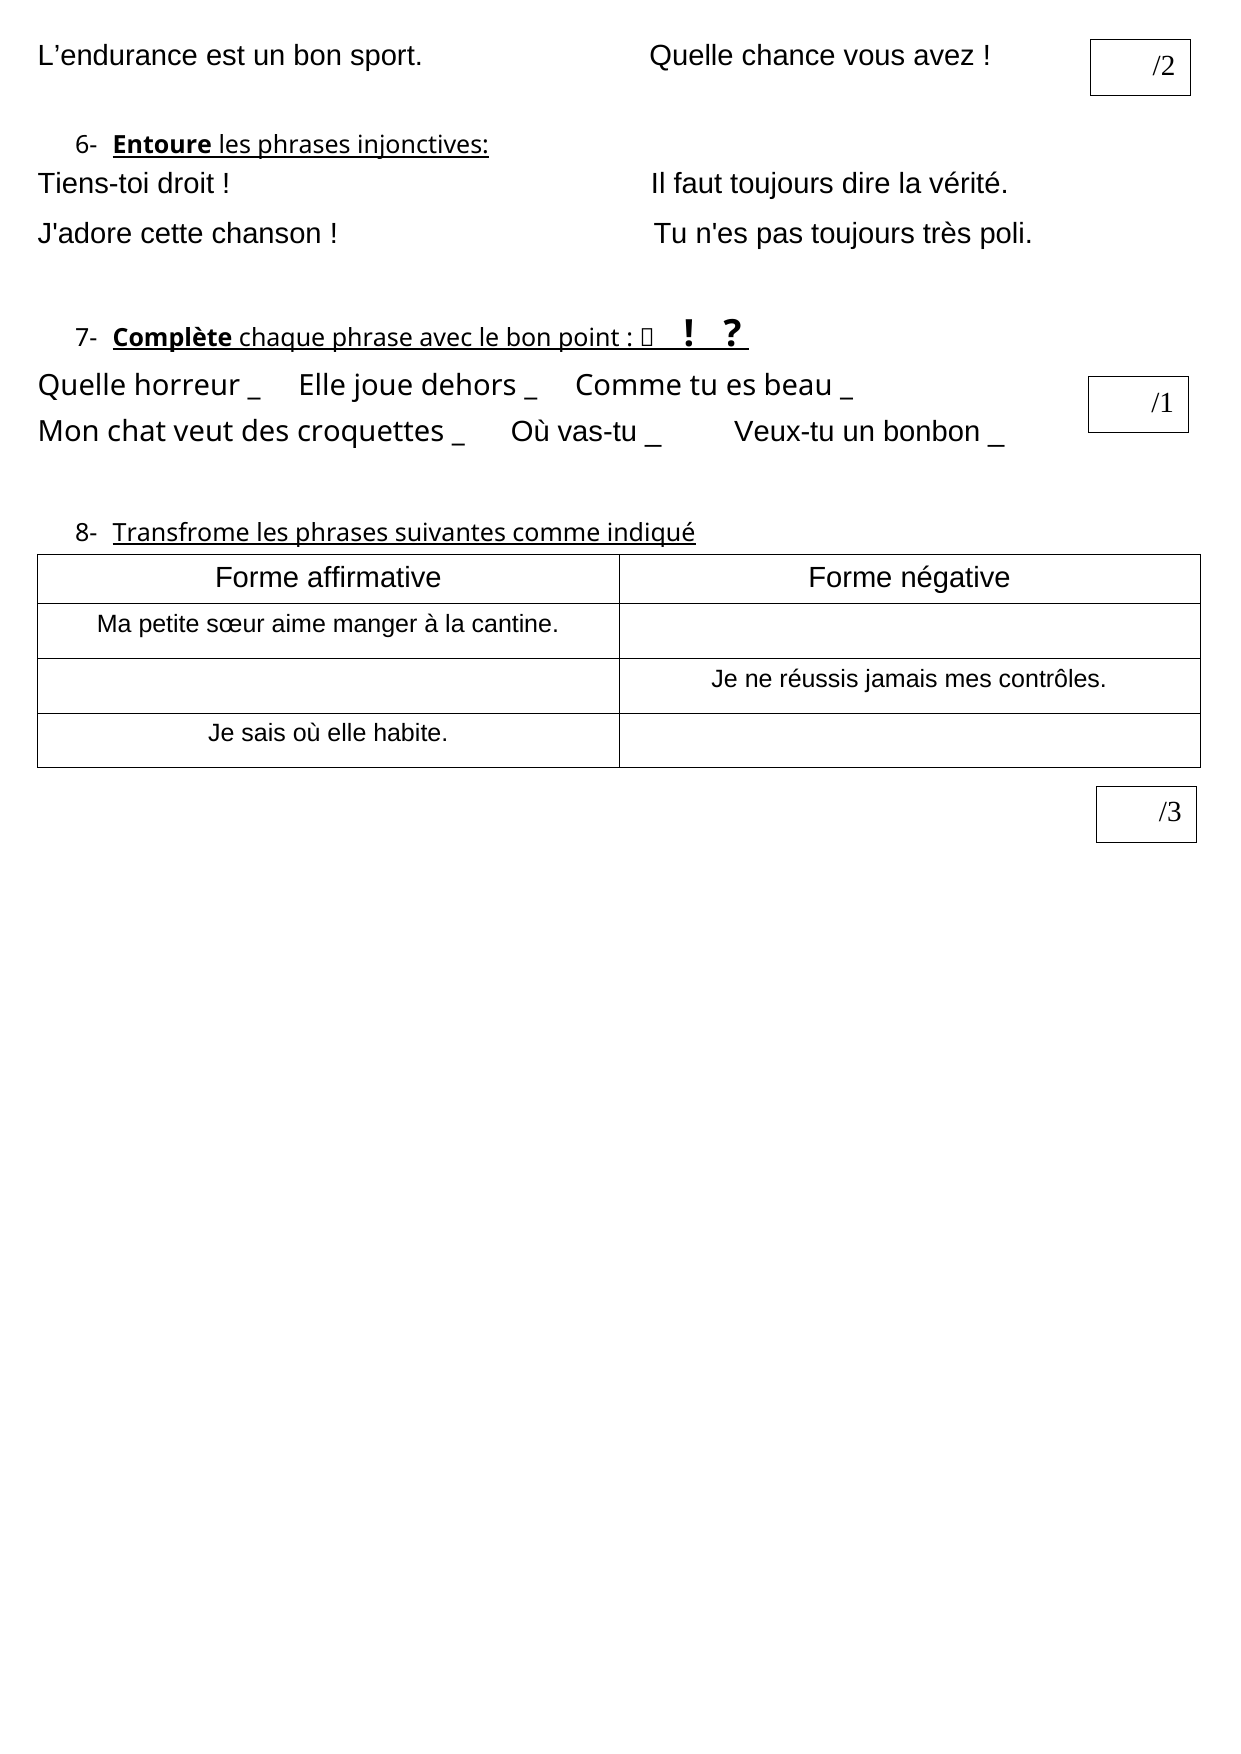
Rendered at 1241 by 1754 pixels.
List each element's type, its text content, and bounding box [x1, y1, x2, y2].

table_cell [620, 714, 1200, 767]
table_header Forme négative [620, 555, 1200, 603]
table_cell [620, 604, 1200, 658]
text Tiens-toi droit ! Il faut toujours dire la vérité. [37, 166, 1200, 200]
table_cell [38, 659, 619, 712]
table_header Forme affirmative [38, 555, 619, 603]
list Complète chaque phrase avec le bon point :  ! ? [75, 306, 1200, 357]
text Quelle horreur _ Elle joue dehors _ Comme tu es beau _ [37, 364, 1200, 404]
text L’endurance est un bon sport. Quelle chance vous avez ! [37, 37, 1200, 71]
list Transfrome les phrases suivantes comme indiqué [75, 514, 1200, 548]
list Entoure les phrases injonctives: [75, 127, 1200, 161]
table_cell Ma petite sœur aime manger à la cantine. [38, 604, 619, 658]
subtitle Mon chat veut des croquettes _ Où vas-tu _ Veux-tu un bonbon _ [37, 410, 1200, 450]
table_cell Je sais où elle habite. [38, 714, 619, 767]
text J'adore cette chanson ! Tu n'es pas toujours très poli. [37, 216, 1200, 250]
table_cell Je ne réussis jamais mes contrôles. [620, 659, 1200, 712]
